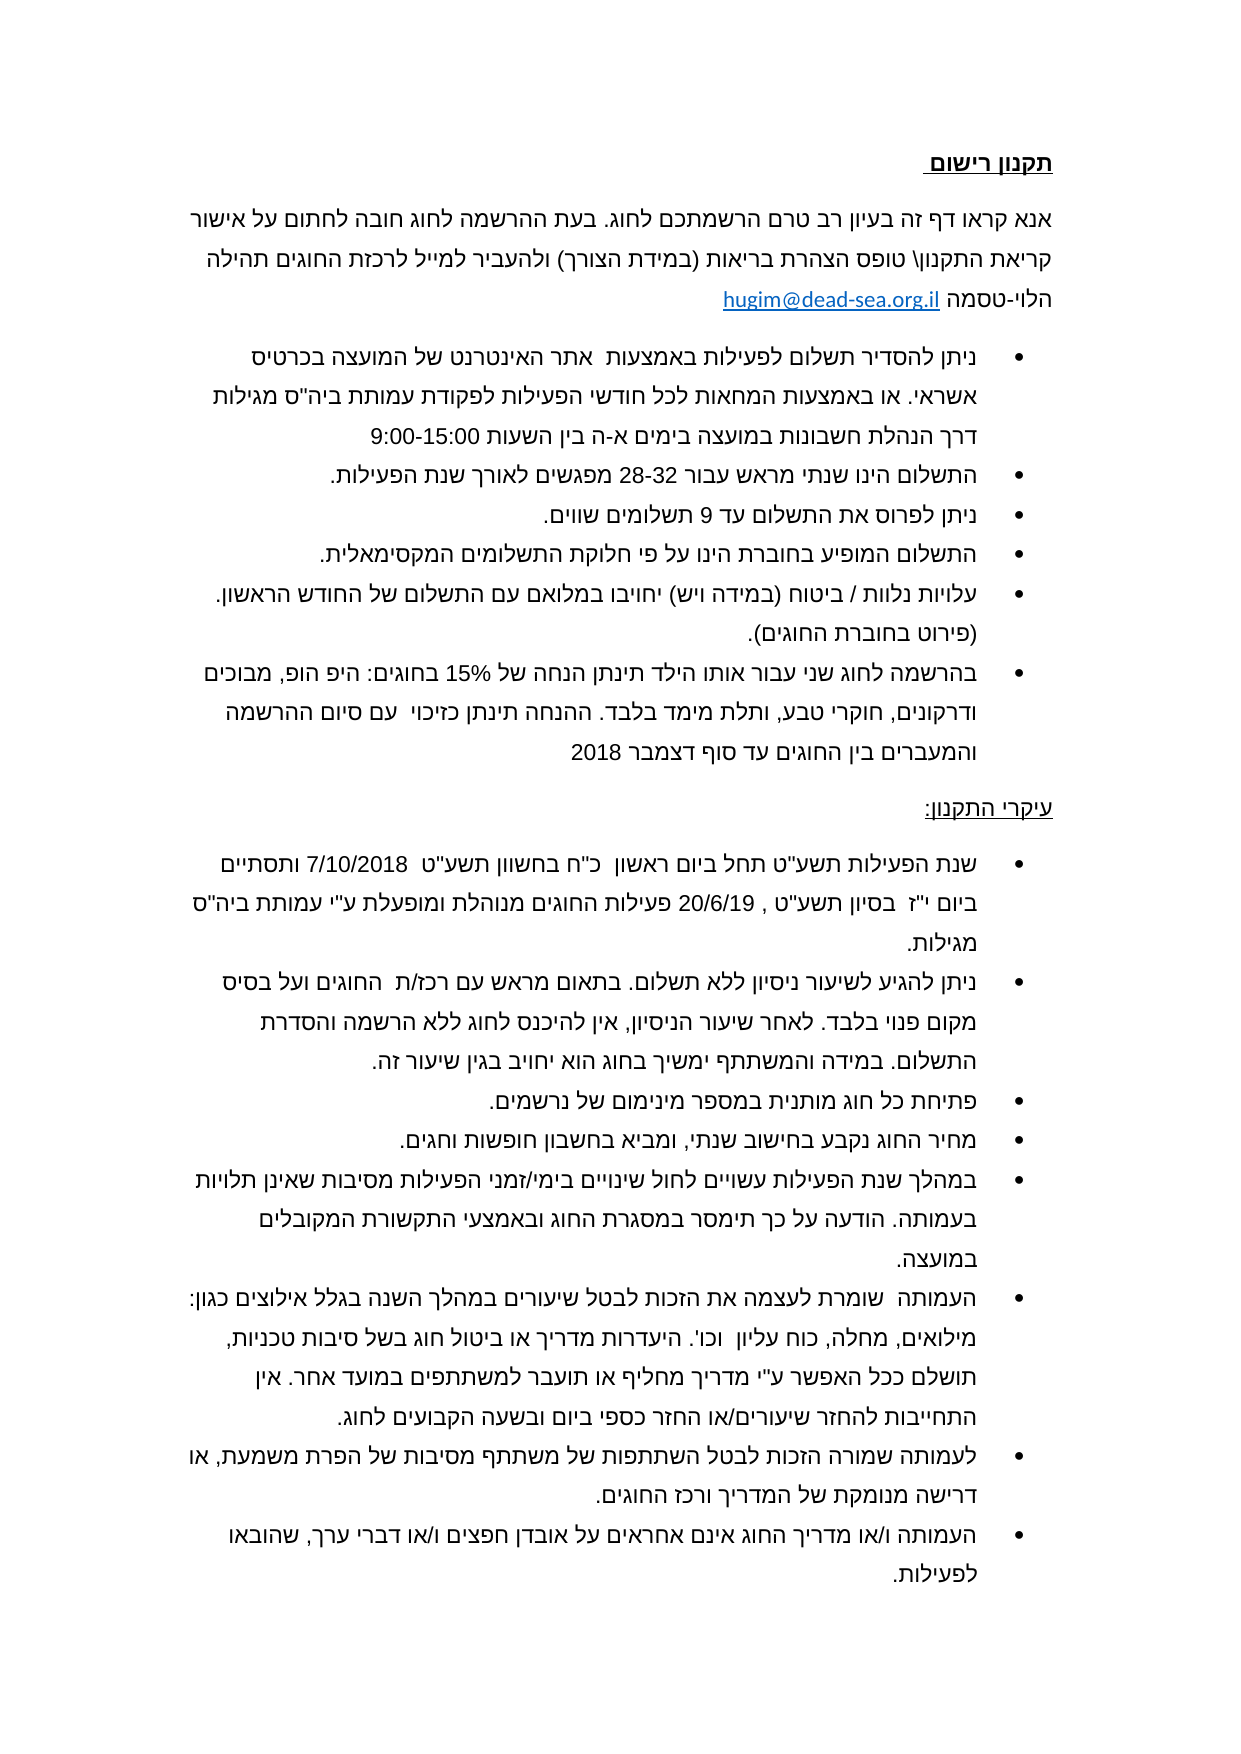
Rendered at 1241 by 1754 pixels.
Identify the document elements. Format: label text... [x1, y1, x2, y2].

list שנת הפעילות תשע"ט תחל ביום ראשון כ"ח בחשוון תשע"ט 7/10/2018 ותסתיים ביום י"ז בסיון תשע"ט , 20/6/19 פעילות החוגים מנוהלת ומופעלת ע"י עמותת ביה"ס מגילות. [187, 851, 1015, 956]
list התשלום הינו שנתי מראש עבור 28-32 מפגשים לאורך שנת הפעילות. [187, 462, 1015, 488]
text תקנון רישום [187, 150, 1053, 176]
list ניתן לפרוס את התשלום עד 9 תשלומים שווים. [187, 502, 1015, 528]
list התשלום המופיע בחוברת הינו על פי חלוקת התשלומים המקסימאלית. [187, 541, 1015, 567]
list פתיחת כל חוג מותנית במספר מינימום של נרשמים. [187, 1088, 1015, 1114]
list לעמותה שמורה הזכות לבטל השתתפות של משתתף מסיבות של הפרת משמעת, או דרישה מנומקת של המדריך ורכז החוגים. [187, 1443, 1015, 1509]
list בהרשמה לחוג שני עבור אותו הילד תינתן הנחה של 15% בחוגים: היפ הופ, מבוכים ודרקונים, חוקרי טבע, ותלת מימד בלבד. ההנחה תינתן כזיכוי עם סיום ההרשמה והמעברים בין החוגים עד סוף דצמבר 2018 [187, 659, 1015, 765]
list ניתן להסדיר תשלום לפעילות באמצעות אתר האינטרנט של המועצה בכרטיס אשראי. או באמצעות המחאות לכל חודשי הפעילות לפקודת עמותת ביה"ס מגילות דרך הנהלת חשבונות במועצה בימים א-ה בין השעות 9:00-15:00 [187, 344, 1015, 449]
list העמותה שומרת לעצמה את הזכות לבטל שיעורים במהלך השנה בגלל אילוצים כגון: מילואים, מחלה, כוח עליון וכו'. היעדרות מדריך או ביטול חוג בשל סיבות טכניות, תושלם ככל האפשר ע"י מדריך מחליף או תועבר למשתתפים במועד אחר. אין התחייבות להחזר שיעורים/או החזר כספי ביום ובשעה הקבועים לחוג. [187, 1285, 1015, 1430]
text אנא קראו דף זה בעיון רב טרם הרשמתכם לחוג. בעת ההרשמה לחוג חובה לחתום על אישור קריאת התקנון\ טופס הצהרת בריאות (במידת הצורך) ולהעביר למייל לרכזת החוגים תהילה הלוי-טסמה hugim@dead-sea.org.il [187, 206, 1053, 313]
list במהלך שנת הפעילות עשויים לחול שינויים בימי/זמני הפעילות מסיבות שאינן תלויות בעמותה. הודעה על כך תימסר במסגרת החוג ובאמצעי התקשורת המקובלים במועצה. [187, 1167, 1015, 1272]
list מחיר החוג נקבע בחישוב שנתי, ומביא בחשבון חופשות וחגים. [187, 1127, 1015, 1153]
text עיקרי התקנון: [187, 795, 1053, 821]
list ניתן להגיע לשיעור ניסיון ללא תשלום. בתאום מראש עם רכז/ת החוגים ועל בסיס מקום פנוי בלבד. לאחר שיעור הניסיון, אין להיכנס לחוג ללא הרשמה והסדרת התשלום. במידה והמשתתף ימשיך בחוג הוא יחויב בגין שיעור זה. [187, 969, 1015, 1074]
list העמותה ו/או מדריך החוג אינם אחראים על אובדן חפצים ו/או דברי ערך, שהובאו לפעילות. [187, 1522, 1015, 1588]
list עלויות נלוות / ביטוח (במידה ויש) יחויבו במלואם עם התשלום של החודש הראשון.(פירוט בחוברת החוגים). [187, 581, 1015, 646]
